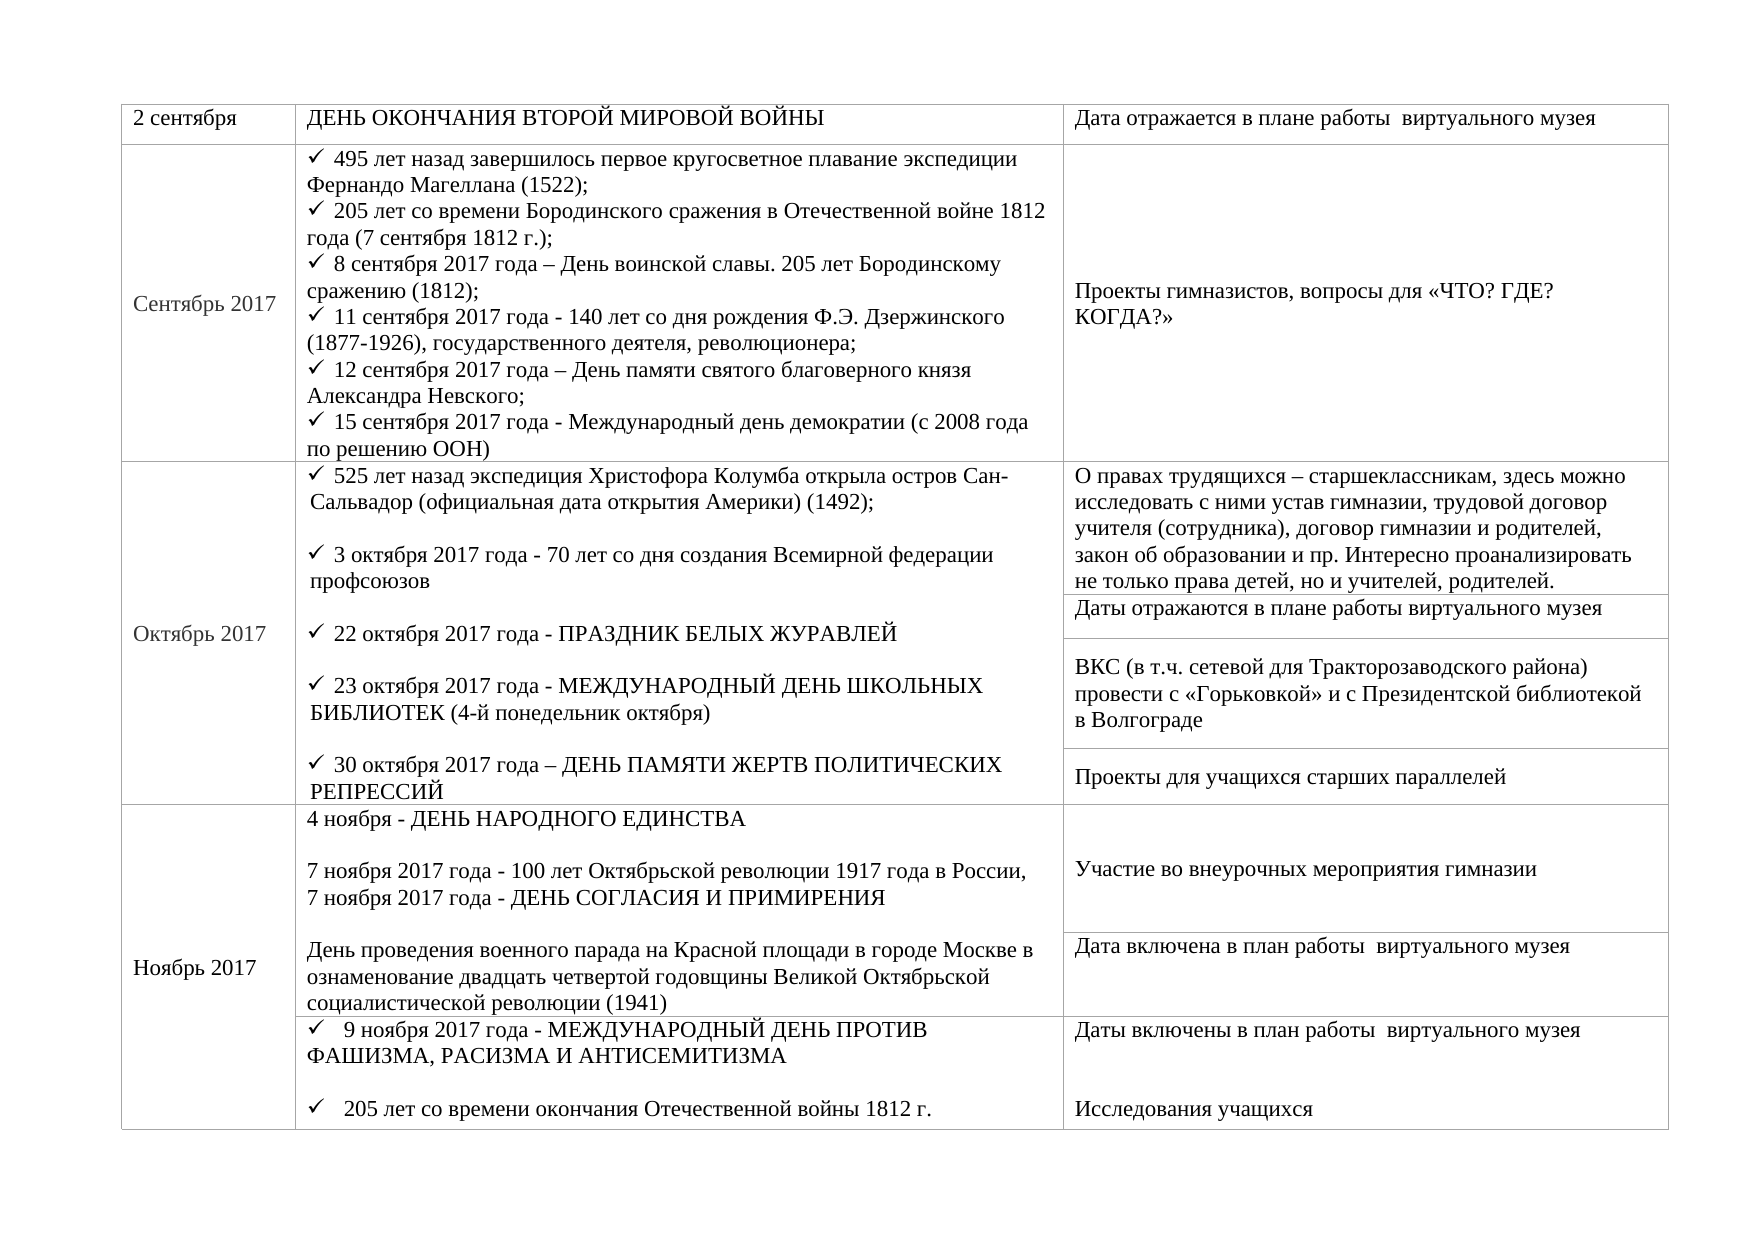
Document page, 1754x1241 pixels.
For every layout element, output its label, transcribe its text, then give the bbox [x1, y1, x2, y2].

table_cell ВКС (в т.ч. сетевой для Тракторозаводского района) провести с «Горьковкой» и с Президентской библиотекой в Волгограде [1064, 639, 1668, 748]
table_cell ДЕНЬ ОКОНЧАНИЯ ВТОРОЙ МИРОВОЙ ВОЙНЫ [296, 105, 1063, 144]
table_cell 4 ноября - ДЕНЬ НАРОДНОГО ЕДИНСТВА 7 ноября 2017 года - 100 лет Октябрьской революции 1917 года в России, 7 ноября 2017 года - ДЕНЬ СОГЛАСИЯ И ПРИМИРЕНИЯ День проведения военного парада на Красной площади в городе Москве в ознаменование двадцать четвертой годовщины Великой Октябрьской социалистической революции (1941) [296, 805, 1063, 1016]
table_cell Октябрь 2017 [122, 462, 295, 804]
table_cell Ноябрь 2017 [122, 805, 295, 1129]
table_cell 9 ноября 2017 года - МЕЖДУНАРОДНЫЙ ДЕНЬ ПРОТИВ ФАШИЗМА, РАСИЗМА И АНТИСЕМИТИЗМА 205 лет со времени окончания Отечественной войны 1812 г. [296, 1017, 1063, 1129]
table_cell Сентябрь 2017 [122, 145, 295, 461]
table_cell Дата включена в план работы виртуального музея [1064, 933, 1668, 1016]
table_cell 2 сентября [122, 105, 295, 144]
table_cell Проекты для учащихся старших параллелей [1064, 749, 1668, 804]
table_cell Дата отражается в плане работы виртуального музея [1064, 105, 1668, 144]
table_cell О правах трудящихся – старшеклассникам, здесь можно исследовать с ними устав гимназии, трудовой договор учителя (сотрудника), договор гимназии и родителей, закон об образовании и пр. Интересно проанализировать не только права детей, но и учителей, родителей. [1064, 462, 1668, 593]
table_cell Даты включены в план работы виртуального музея Исследования учащихся [1064, 1017, 1668, 1129]
table_cell Проекты гимназистов, вопросы для «ЧТО? ГДЕ? КОГДА?» [1064, 145, 1668, 461]
table_cell 525 лет назад экспедиция Христофора Колумба открыла остров Сан-Сальвадор (официальная дата открытия Америки) (1492); 3 октября 2017 года - 70 лет со дня создания Всемирной федерации профсоюзов 22 октября 2017 года - ПРАЗДНИК БЕЛЫХ ЖУРАВЛЕЙ 23 октября 2017 года - МЕЖДУНАРОДНЫЙ ДЕНЬ ШКОЛЬНЫХ БИБЛИОТЕК (4-й понедельник октября) 30 октября 2017 года – ДЕНЬ ПАМЯТИ ЖЕРТВ ПОЛИТИЧЕСКИХ РЕПРЕССИЙ [296, 462, 1063, 804]
table_cell Участие во внеурочных мероприятия гимназии [1064, 805, 1668, 931]
table_cell Даты отражаются в плане работы виртуального музея [1064, 595, 1668, 637]
table_cell 495 лет назад завершилось первое кругосветное плавание экспедиции Фернандо Магеллана (1522); 205 лет со времени Бородинского сражения в Отечественной войне 1812 года (7 сентября 1812 г.); 8 сентября 2017 года – День воинской славы. 205 лет Бородинскому сражению (1812); 11 сентября 2017 года - 140 лет со дня рождения Ф.Э. Дзержинского (1877-1926), государственного деятеля, революционера; 12 сентября 2017 года – День памяти святого благоверного князя Александра Невского; 15 сентября 2017 года - Международный день демократии (с 2008 года по решению ООН) [296, 145, 1063, 461]
